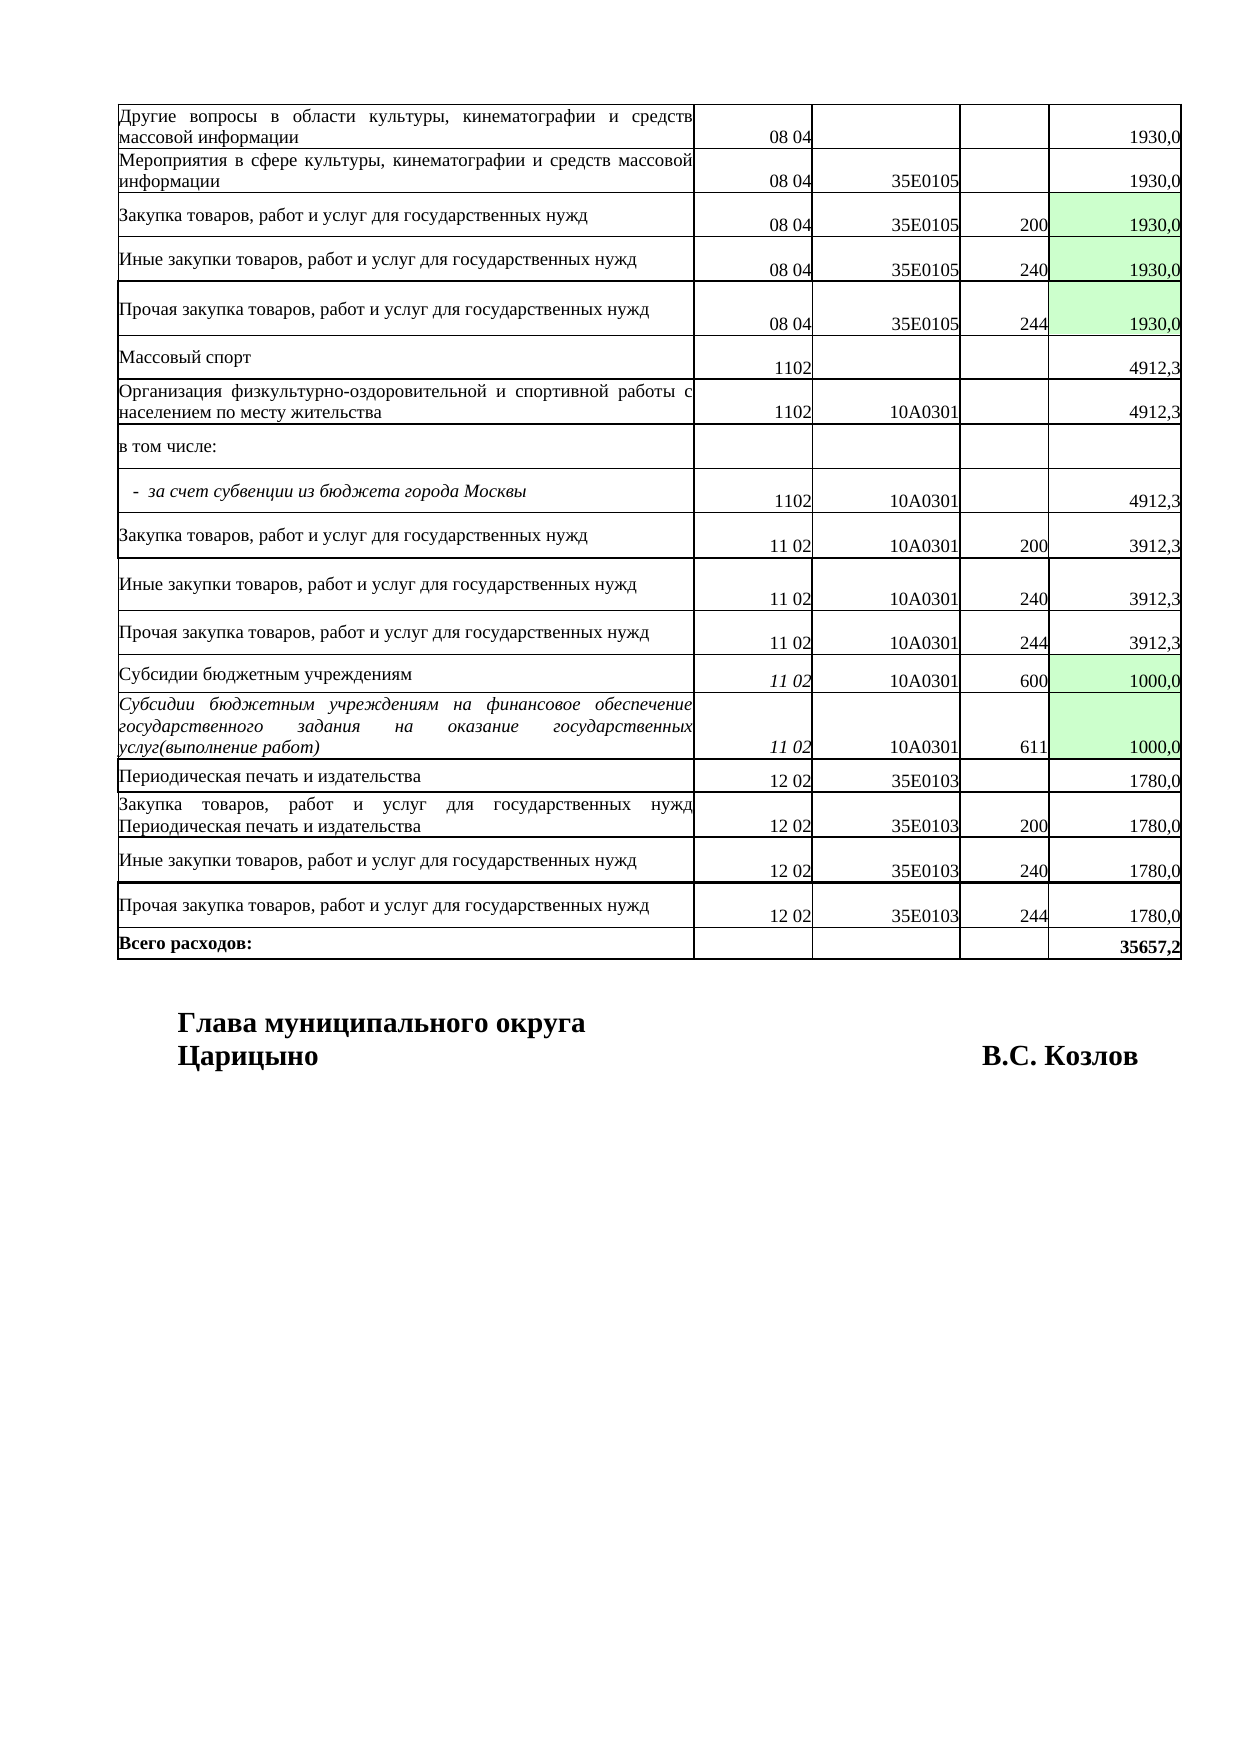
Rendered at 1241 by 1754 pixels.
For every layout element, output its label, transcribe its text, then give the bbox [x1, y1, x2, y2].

table_cell 3912,3 [1050, 559, 1180, 610]
table_cell Всего расходов: [119, 928, 693, 958]
table_cell [961, 105, 1048, 148]
table_cell 11 02 [695, 655, 811, 692]
table_cell [961, 149, 1048, 192]
table_cell Закупка товаров, работ и услуг для государственных нужд [119, 193, 693, 236]
table_cell 08 04 [695, 193, 811, 236]
table_cell 4912,3 [1049, 336, 1180, 378]
table_cell 244 [961, 282, 1048, 334]
table_cell [961, 760, 1048, 791]
table_cell 35Е0105 [813, 282, 959, 334]
table_cell 200 [961, 793, 1048, 836]
table_cell Прочая закупка товаров, работ и услуг для государственных нужд [119, 611, 693, 654]
table_cell 200 [961, 513, 1048, 557]
table_cell [961, 336, 1048, 378]
table_cell 1780,0 [1050, 760, 1180, 791]
table_cell 1780,0 [1050, 838, 1180, 881]
table_cell Периодическая печать и издательства [119, 760, 693, 791]
table_cell 1102 [695, 380, 812, 423]
table_cell 10А0301 [813, 559, 959, 610]
table_cell 12 02 [695, 884, 812, 927]
table_cell 1102 [695, 336, 812, 378]
table_cell 12 02 [695, 760, 811, 791]
table_cell [695, 425, 812, 467]
table_cell 35Е0105 [813, 149, 959, 192]
table_cell Иные закупки товаров, работ и услуг для государственных нужд [119, 237, 693, 280]
table_cell 1930,0 [1050, 149, 1180, 192]
table_cell 3912,3 [1049, 513, 1180, 557]
table_cell Иные закупки товаров, работ и услуг для государственных нужд [119, 559, 693, 610]
table_cell 11 02 [695, 693, 811, 758]
table_cell 08 04 [695, 149, 811, 192]
table_cell 35Е0105 [813, 237, 959, 280]
table_cell 600 [961, 655, 1048, 692]
table_cell 08 04 [695, 237, 811, 280]
table_cell 35Е0103 [813, 884, 959, 927]
table_cell 08 04 [695, 282, 812, 334]
table_cell Субсидии бюджетным учреждениям [119, 655, 693, 692]
table_cell [813, 928, 959, 958]
table_cell 11 02 [695, 559, 811, 610]
table_cell 240 [961, 237, 1048, 280]
table_cell 3912,3 [1050, 611, 1180, 654]
table_cell 200 [961, 193, 1048, 236]
table_cell 12 02 [695, 838, 811, 881]
table_cell в том числе: [119, 425, 693, 467]
table_cell 1102 [695, 469, 812, 512]
table_cell Прочая закупка товаров, работ и услуг для государственных нужд [119, 884, 693, 927]
table_cell Мероприятия в сфере культуры, кинематографии и средств массовой информации [119, 149, 693, 192]
table_cell 1000,0 [1050, 655, 1180, 692]
table_cell 1930,0 [1049, 282, 1180, 334]
table_cell Массовый спорт [119, 336, 693, 378]
table_cell 12 02 [695, 793, 811, 836]
table_cell [813, 425, 959, 467]
table_cell 10А0301 [813, 469, 959, 512]
text Глава муниципального округа [177, 1005, 1152, 1038]
table_cell 244 [961, 884, 1048, 927]
table_cell Другие вопросы в области культуры, кинематографии и средств массовой информации [119, 105, 693, 148]
table_cell 4912,3 [1049, 380, 1180, 423]
table_cell [695, 928, 812, 958]
table_cell 11 02 [695, 611, 811, 654]
table_cell Прочая закупка товаров, работ и услуг для государственных нужд [119, 282, 693, 334]
table_cell 611 [961, 693, 1048, 758]
table_cell 35Е0103 [813, 838, 959, 881]
table_cell 11 02 [695, 513, 812, 557]
table_cell 10А0301 [813, 655, 959, 692]
table_cell 1780,0 [1050, 793, 1180, 836]
table_cell 1930,0 [1050, 237, 1180, 280]
table_cell 10А0301 [813, 611, 959, 654]
table_cell 244 [961, 611, 1048, 654]
table_cell [961, 928, 1048, 958]
table_cell 4912,3 [1049, 469, 1180, 512]
table_cell 35657,2 [1049, 928, 1180, 958]
table_cell 1780,0 [1049, 884, 1180, 927]
table_cell 35Е0105 [813, 193, 959, 236]
table_cell 08 04 [695, 105, 811, 148]
table_cell 1000,0 [1050, 693, 1180, 758]
table_cell Субсидии бюджетным учреждениям на финансовое обеспечение государственного задания на оказание государственных услуг(выполнение работ) [119, 693, 693, 758]
table_cell [813, 336, 959, 378]
table_cell 10А0301 [813, 380, 959, 423]
table_cell 35Е0103 [813, 760, 959, 791]
table_cell [961, 380, 1048, 423]
text Царицыно В.С. Козлов [177, 1038, 1152, 1072]
table_cell - за счет субвенции из бюджета города Москвы [119, 469, 693, 512]
table_cell Иные закупки товаров, работ и услуг для государственных нужд [119, 838, 693, 881]
table_cell 10А0301 [813, 513, 959, 557]
table_cell Закупка товаров, работ и услуг для государственных нужд Периодическая печать и издательства [119, 793, 693, 836]
table_cell 240 [961, 559, 1048, 610]
table_cell 240 [961, 838, 1048, 881]
table_cell [1049, 425, 1180, 467]
table_cell [813, 105, 959, 148]
table_cell 1930,0 [1050, 193, 1180, 236]
table_cell 1930,0 [1050, 105, 1180, 148]
table_cell [961, 425, 1048, 467]
table_cell 35Е0103 [813, 793, 959, 836]
table_cell 10А0301 [813, 693, 959, 758]
table_cell Организация физкультурно-оздоровительной и спортивной работы с населением по месту жительства [119, 380, 693, 423]
table_cell Закупка товаров, работ и услуг для государственных нужд [119, 513, 693, 557]
table_cell [961, 469, 1048, 512]
